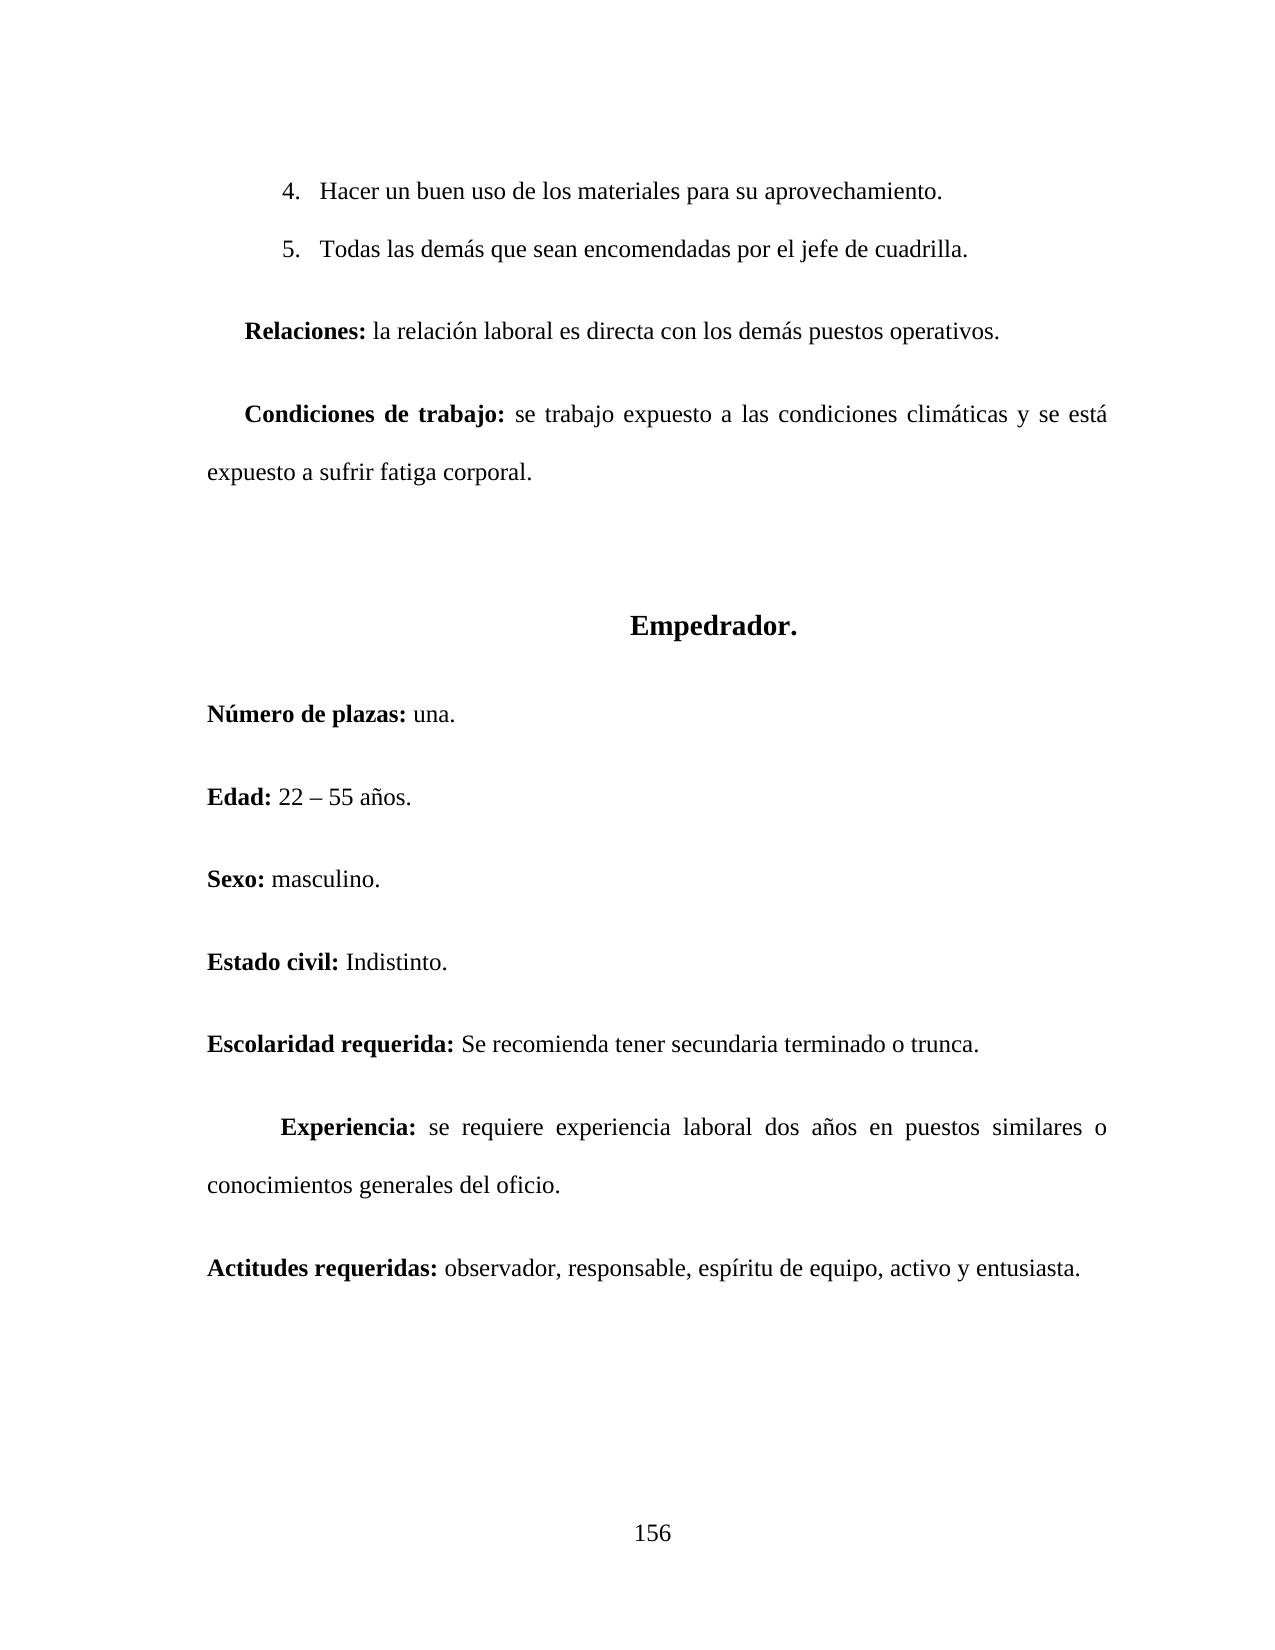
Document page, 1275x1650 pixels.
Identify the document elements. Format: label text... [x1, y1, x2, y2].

text Estado civil: Indistinto. [207, 947, 1108, 976]
text Edad: 22 – 55 años. [207, 782, 1108, 811]
text Escolaridad requerida: Se recomienda tener secundaria terminado o trunca. [207, 1029, 1108, 1058]
text Sexo: masculino. [207, 864, 1108, 893]
text Experiencia: se requiere experiencia laboral dos años en puestos similares o conocimientos generales del oficio. [207, 1112, 1108, 1198]
text Relaciones: la relación laboral es directa con los demás puestos operativos. [244, 316, 1108, 345]
list Todas las demás que sean encomendadas por el jefe de cuadrilla. [282, 234, 1108, 263]
text Condiciones de trabajo: se trabajo expuesto a las condiciones climáticas y se está expuesto a sufrir fatiga corporal. [207, 399, 1108, 485]
list Hacer un buen uso de los materiales para su aprovechamiento. [282, 176, 1108, 205]
list Empedrador. [544, 608, 1108, 641]
text Actitudes requeridas: observador, responsable, espíritu de equipo, activo y entusiasta. [207, 1253, 1108, 1282]
text Número de plazas: una. [207, 699, 1108, 728]
